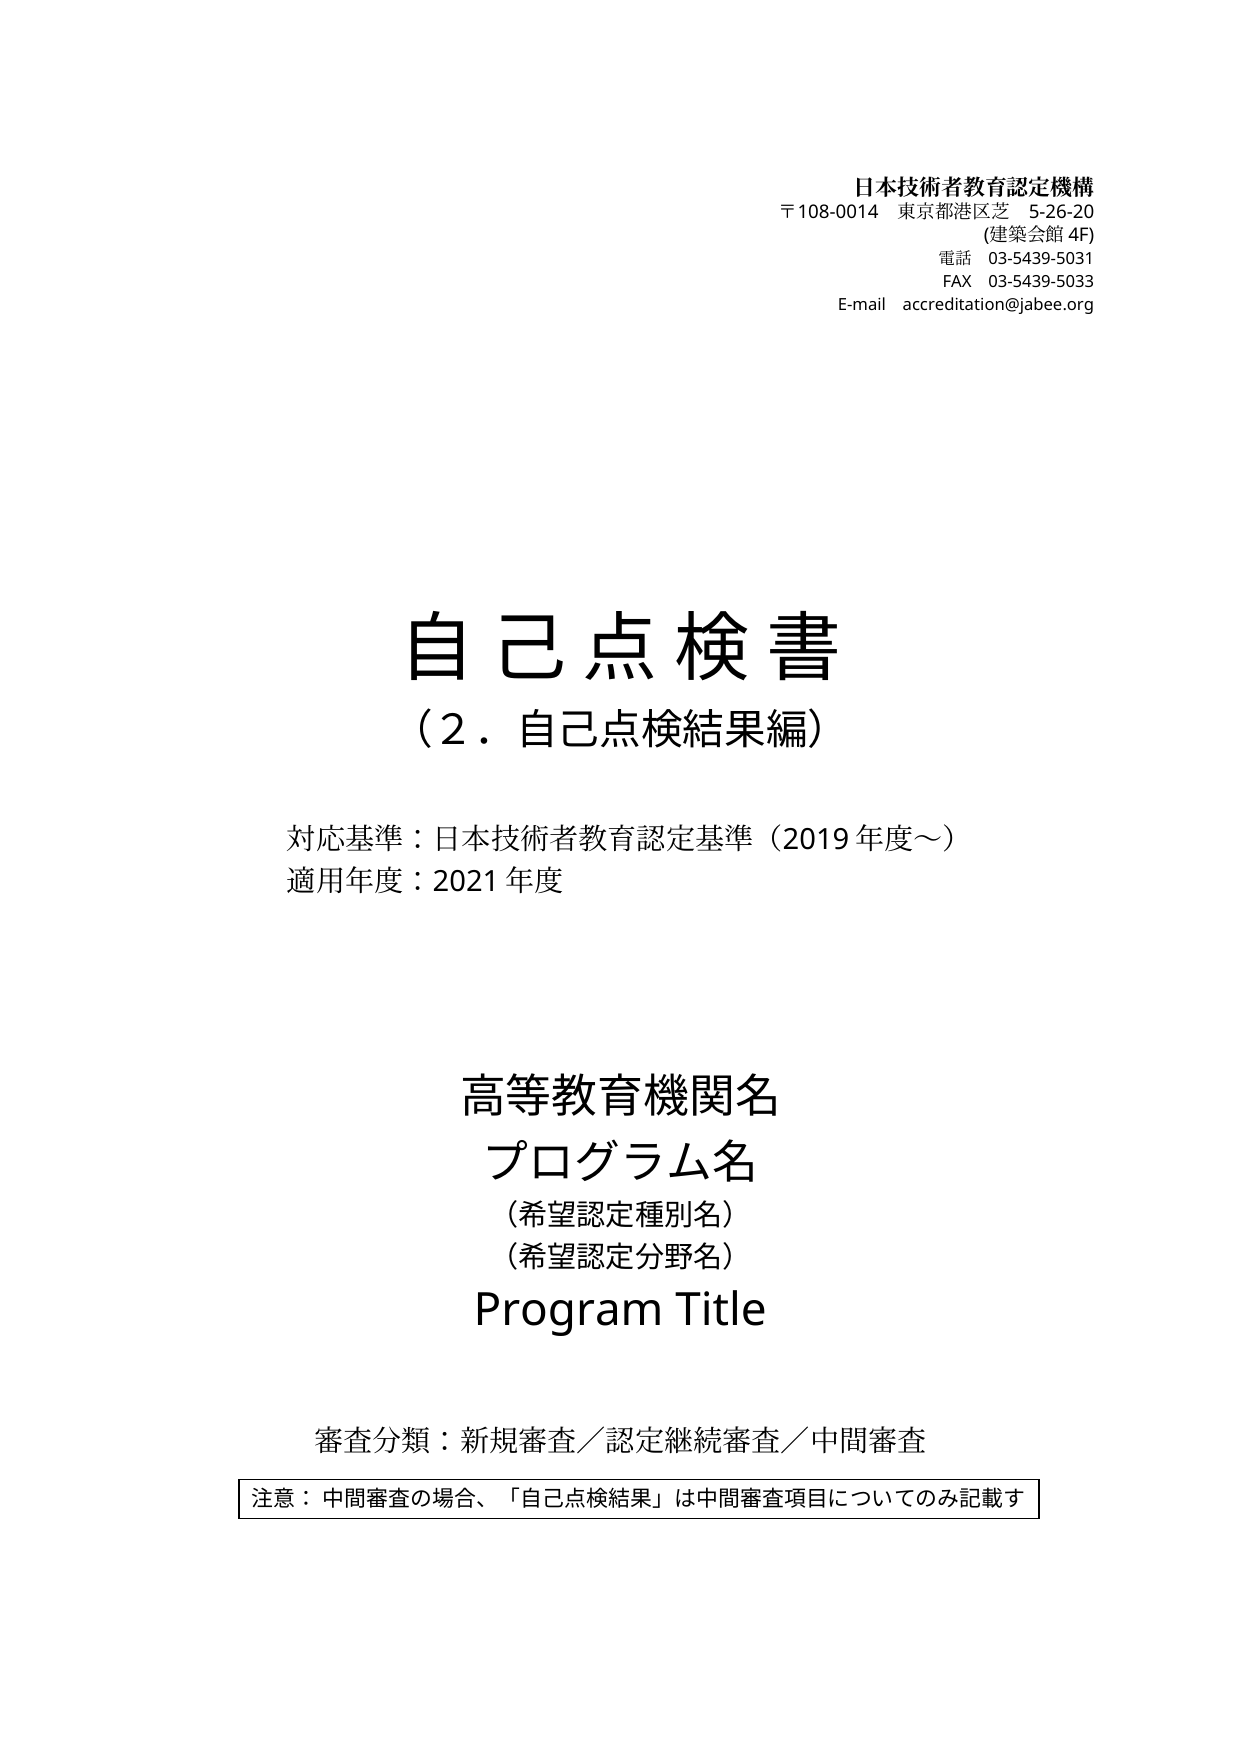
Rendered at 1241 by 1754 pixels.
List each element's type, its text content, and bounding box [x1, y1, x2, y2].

text 〒108-0014 東京都港区芝 5-26-20 [177, 200, 1094, 223]
text プログラム名 [177, 1125, 1063, 1192]
text 日本技術者教育認定機構 [177, 177, 1094, 200]
text （希望認定種別名） [177, 1192, 1063, 1234]
text 適用年度：2021年度 [287, 858, 1063, 900]
text Program Title [177, 1276, 1063, 1339]
text （希望認定分野名） [177, 1234, 1063, 1276]
text 審査分類：新規審査／認定継続審査／中間審査 [177, 1418, 1063, 1460]
text 対応基準：日本技術者教育認定基準（2019年度～） [287, 816, 1063, 858]
text 電話 03-5439-5031 [177, 246, 1094, 269]
text FAX 03-5439-5033 [177, 269, 1094, 292]
text 自 己 点 検 書 [177, 587, 1063, 696]
text （２．自己点検結果編） [177, 696, 1063, 756]
text 高等教育機関名 [177, 1059, 1063, 1125]
text (建築会館4F) [177, 223, 1094, 246]
text E-mail accreditation@jabee.org [177, 292, 1094, 315]
